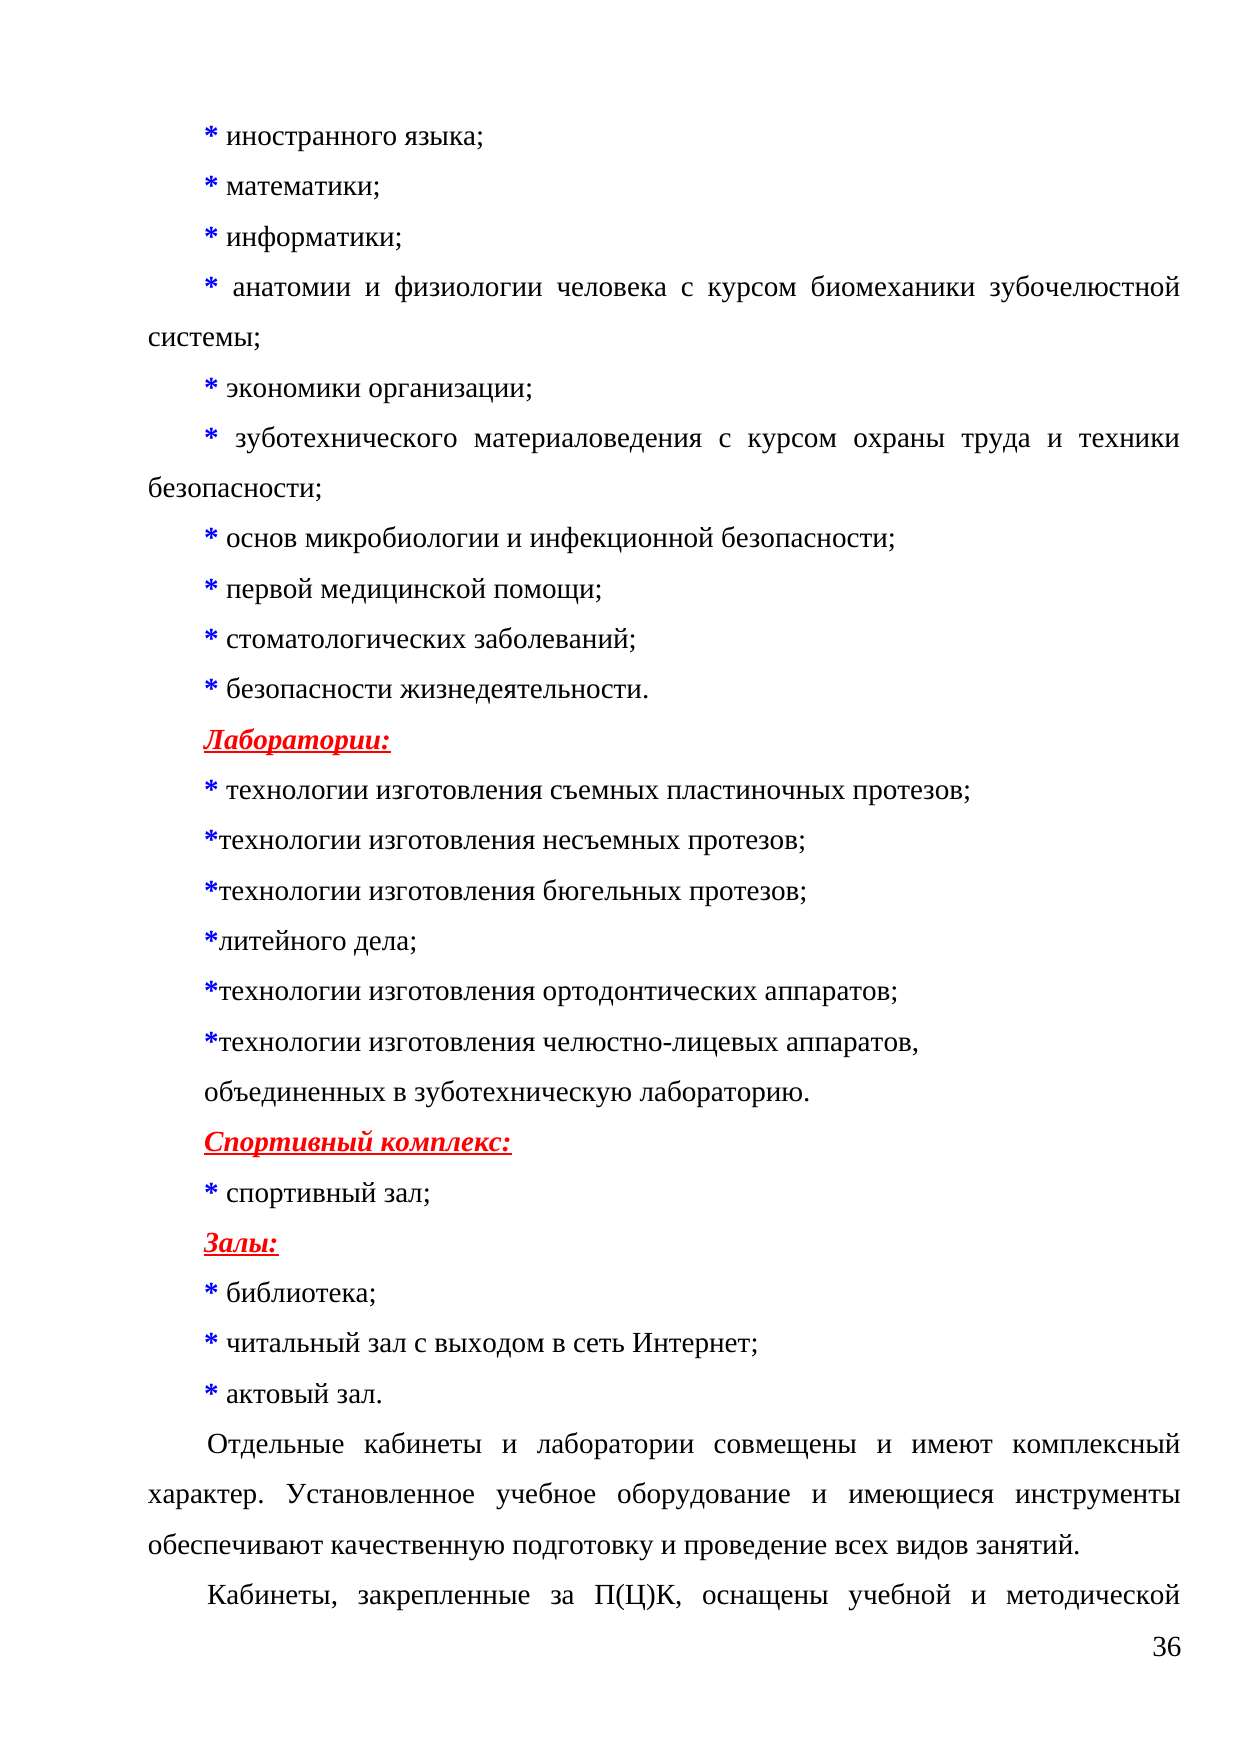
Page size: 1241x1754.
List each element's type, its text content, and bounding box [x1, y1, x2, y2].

text *литейного дела; [148, 923, 1181, 957]
text * зуботехнического материаловедения с курсом охраны труда и техники безопасности; [148, 420, 1181, 504]
text * безопасности жизнедеятельности. [148, 672, 1181, 705]
text * математики; [148, 168, 1181, 202]
text * основ микробиологии и инфекционной безопасности; [148, 521, 1181, 554]
text *технологии изготовления челюстно-лицевых аппаратов, [148, 1024, 1181, 1057]
text *технологии изготовления несъемных протезов; [148, 822, 1181, 856]
text Залы: [148, 1225, 1181, 1258]
text * стоматологических заболеваний; [148, 621, 1181, 655]
text * читальный зал с выходом в сеть Интернет; [148, 1326, 1181, 1359]
text * библиотека; [148, 1275, 1181, 1309]
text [148, 1577, 1181, 1611]
text * экономики организации; [148, 370, 1181, 403]
text * первой медицинской помощи; [148, 571, 1181, 604]
text *технологии изготовления ортодонтических аппаратов; [148, 973, 1181, 1007]
text Лаборатории: [148, 722, 1181, 755]
text * иностранного языка; [148, 118, 1181, 152]
text Отдельные кабинеты и лаборатории совмещены и имеют комплексный характер. Установленное учебное оборудование и имеющиеся инструменты обеспечивают качественную подготовку и проведение всех видов занятий. [148, 1426, 1181, 1560]
text Спортивный комплекс: [148, 1124, 1181, 1158]
text * спортивный зал; [148, 1175, 1181, 1208]
text * информатики; [148, 219, 1181, 252]
text * анатомии и физиологии человека с курсом биомеханики зубочелюстной системы; [148, 269, 1181, 353]
text *технологии изготовления бюгельных протезов; [148, 873, 1181, 906]
text объединенных в зуботехническую лабораторию. [148, 1074, 1181, 1108]
text * технологии изготовления съемных пластиночных протезов; [148, 772, 1181, 806]
text * актовый зал. [148, 1376, 1181, 1409]
